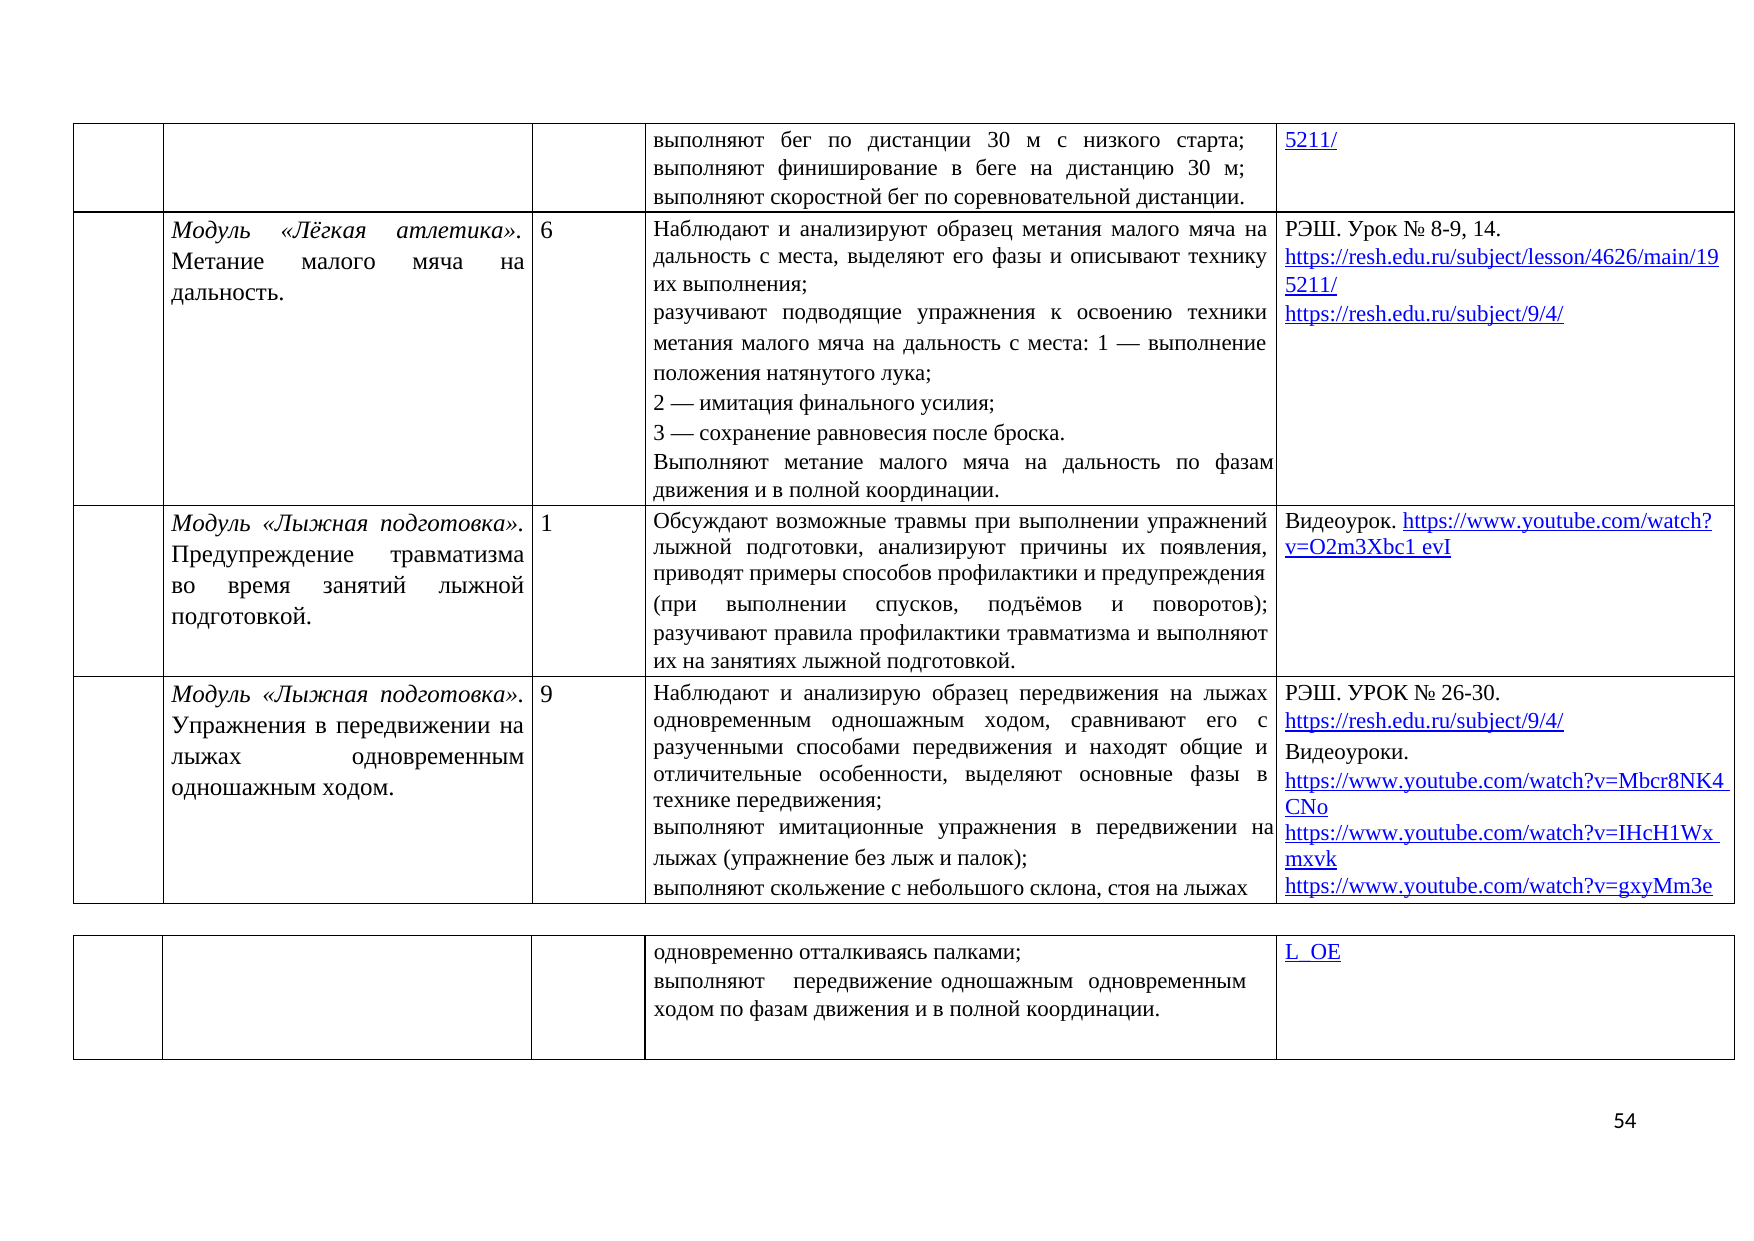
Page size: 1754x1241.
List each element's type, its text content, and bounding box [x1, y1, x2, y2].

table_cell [164, 124, 532, 211]
table_cell 1 [533, 506, 645, 676]
table_header [163, 936, 531, 1059]
table_cell [74, 506, 163, 676]
table_cell Обсуждают возможные травмы при выполнении упражнений лыжной подготовки, анализируют причины их появления, приводят примеры способов профилактики и предупреждения (при выполнении спусков, подъёмов и поворотов); разучивают правила профилактики травматизма и выполняют их на занятиях лыжной подготовкой. [646, 506, 1276, 676]
table_cell [74, 677, 163, 903]
table_header L_OE [1277, 936, 1734, 1059]
table_cell Модуль «Лыжная подготовка». Упражнения в передвижении на лыжах одновременным одношажным ходом. [164, 677, 532, 903]
table_cell 9 [533, 677, 645, 903]
table_cell [74, 213, 163, 505]
table_cell РЭШ. УРОК № 26-30. https://resh.edu.ru/subject/9/4/ Видеоуроки. https://www.youtube.com/watch?v=Mbcr8NK4 CNo https://www.youtube.com/watch?v=IHcH1Wx mxvk https://www.youtube.com/watch?v=gxyMm3e [1277, 677, 1734, 903]
table_header [74, 936, 162, 1059]
table_cell Модуль «Лёгкая атлетика». Метание малого мяча на дальность. [164, 213, 532, 505]
table_header одновременно отталкиваясь палками; выполняют передвижение одношажным одновременным ходом по фазам движения и в полной координации. [646, 936, 1276, 1059]
table_cell РЭШ. Урок № 8-9, 14. https://resh.edu.ru/subject/lesson/4626/main/19 5211/ https://resh.edu.ru/subject/9/4/ [1277, 213, 1734, 505]
table_cell Наблюдают и анализирую образец передвижения на лыжах одновременным одношажным ходом, сравнивают его с разученными способами передвижения и находят общие и отличительные особенности, выделяют основные фазы в технике передвижения; выполняют имитационные упражнения в передвижении на лыжах (упражнение без лыж и палок); выполняют скольжение с небольшого склона, стоя на лыжах [646, 677, 1276, 903]
table_header [532, 936, 644, 1059]
table_cell Наблюдают и анализируют образец метания малого мяча на дальность с места, выделяют его фазы и описывают технику их выполнения; разучивают подводящие упражнения к освоению техники метания малого мяча на дальность с места: 1 — выполнение положения натянутого лука; — имитация финального усилия; — сохранение равновесия после броска. Выполняют метание малого мяча на дальность по фазам движения и в полной координации. [646, 213, 1276, 505]
table_cell 8 [533, 124, 645, 211]
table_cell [1277, 124, 1734, 211]
table_cell 6 [533, 213, 645, 505]
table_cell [646, 124, 1276, 211]
table_cell Модуль «Лыжная подготовка». Предупреждение травматизма во время занятий лыжной подготовкой. [164, 506, 532, 676]
table_cell Видеоурок. https://www.youtube.com/watch?v=O2m3Xbc1 evI [1277, 506, 1734, 676]
table_cell [74, 124, 163, 211]
